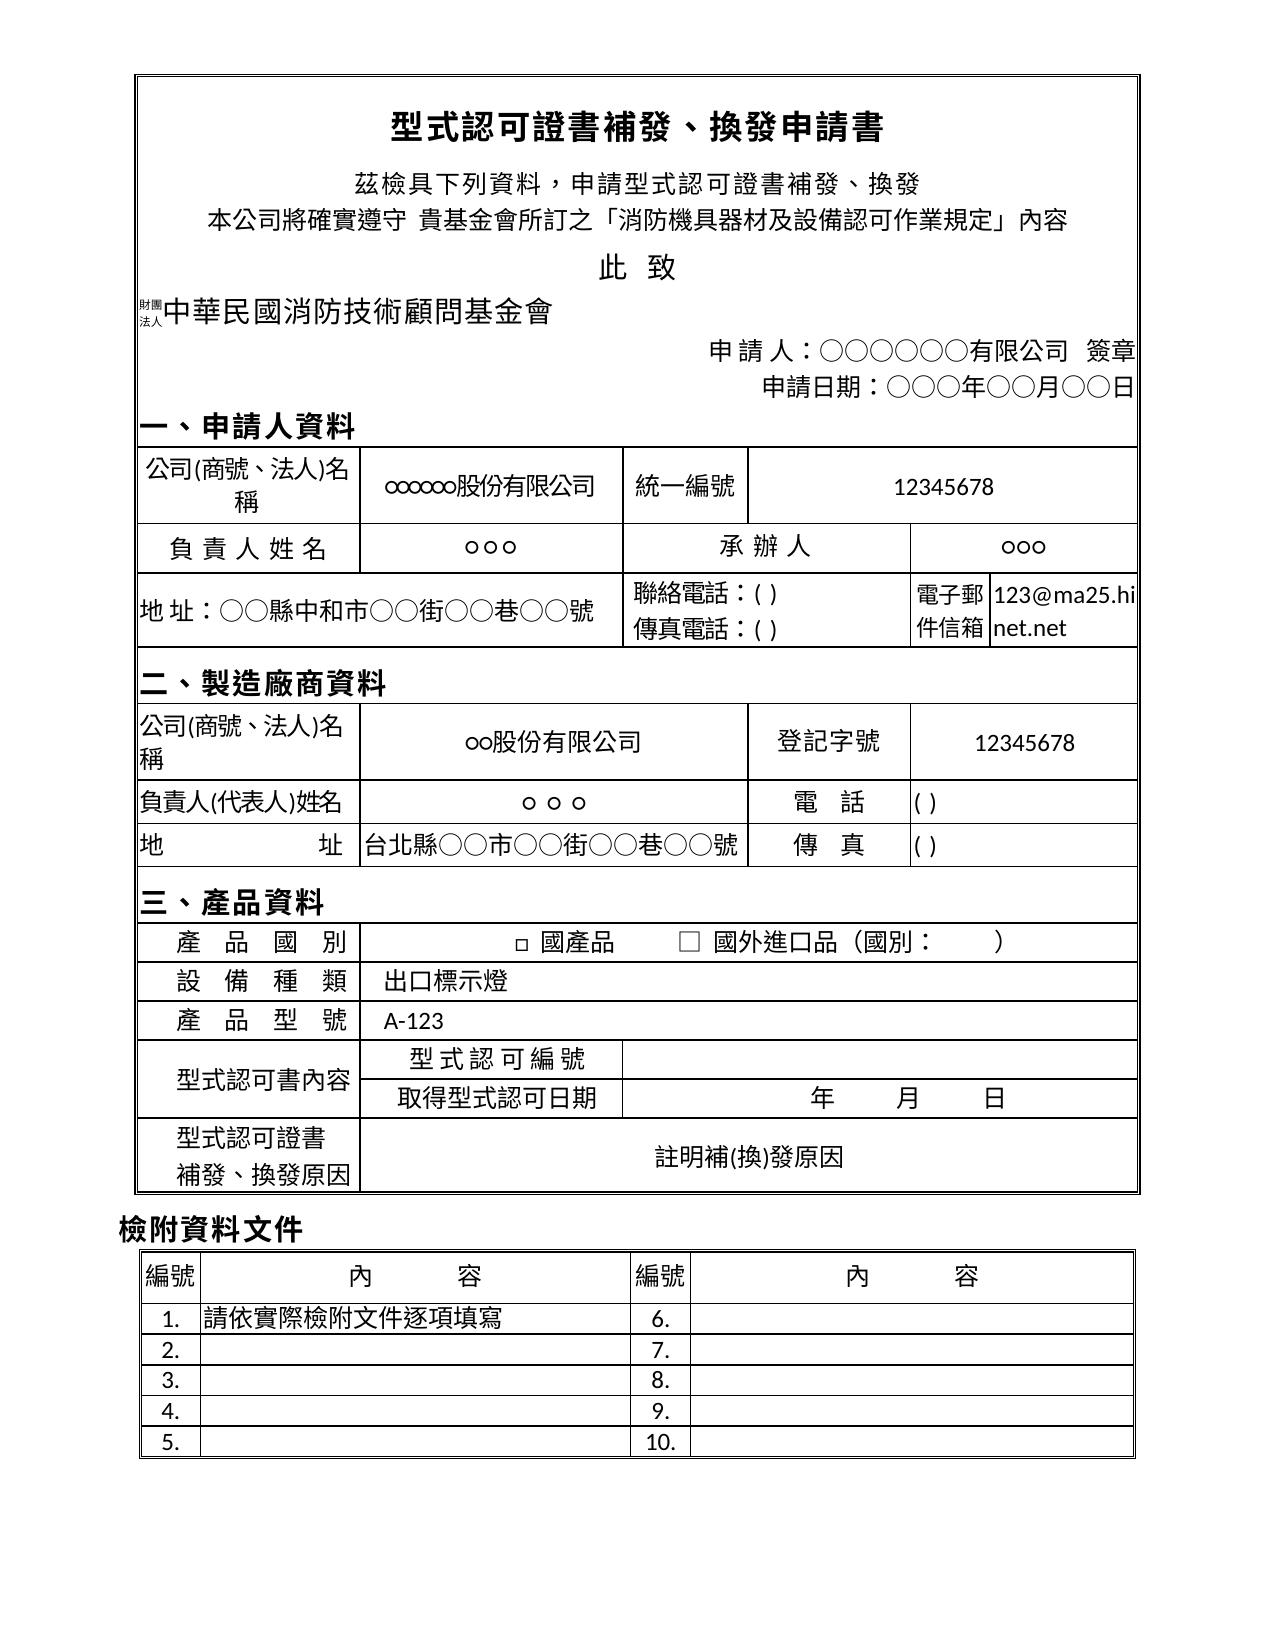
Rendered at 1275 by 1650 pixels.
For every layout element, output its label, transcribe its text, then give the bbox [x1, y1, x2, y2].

table_cell 12345678 [749, 448, 1137, 523]
table_cell 2. [142, 1335, 200, 1364]
table_cell 統一編號 [624, 448, 747, 523]
table_cell 傳 真 [749, 824, 910, 866]
table_cell 產品國別 [173, 924, 359, 961]
table_cell [691, 1396, 1133, 1425]
table_cell 台北縣○○市○○街○○巷○○號 [361, 824, 747, 866]
table_cell 7. [631, 1335, 690, 1364]
table_cell [201, 1335, 630, 1364]
table_cell 12345678 [911, 704, 1137, 779]
table_cell 123@ma25.hinet.net [991, 574, 1137, 646]
table_cell [623, 1041, 1137, 1078]
table_cell 請依實際檢附文件逐項填寫 [201, 1304, 630, 1333]
table_cell 地 址 [138, 824, 359, 866]
table_cell 負責人(代表人)姓名 [138, 781, 359, 822]
table_cell 10. [631, 1427, 690, 1456]
table_cell [691, 1427, 1133, 1456]
table_cell [691, 1335, 1133, 1364]
table_cell 8. [631, 1366, 690, 1394]
table_cell 出口標示燈 [361, 963, 1137, 1000]
table_header 編號 [631, 1253, 690, 1302]
table_cell 設備種類 [173, 963, 359, 1000]
table_cell 公司(商號、法人)名稱 [138, 448, 359, 523]
table_cell 承 辦 人 [624, 524, 910, 572]
table_cell 5. [142, 1427, 200, 1456]
table_cell ( ) [911, 781, 1137, 822]
table_cell 電 話 [749, 781, 910, 822]
table_cell 6. [631, 1304, 690, 1333]
table_cell [138, 1119, 173, 1191]
table_cell 電子郵件信箱 [911, 574, 989, 646]
table_cell [201, 1427, 630, 1456]
table_cell 取得型式認可日期 [361, 1080, 622, 1117]
table_cell 4. [142, 1396, 200, 1425]
table_cell 二、製造廠商資料 [138, 648, 1137, 703]
table_cell ○○股份有限公司 [361, 704, 747, 779]
text 檢附資料文件 [118, 1207, 1157, 1249]
table_cell 1. [142, 1304, 200, 1333]
table_cell 9. [631, 1396, 690, 1425]
table_cell 地 址：○○縣中和市○○街○○巷○○號 [138, 574, 622, 646]
table_header 編號 [142, 1253, 200, 1302]
table_cell 產品型號 [173, 1002, 359, 1039]
table_cell ( ) [911, 824, 1137, 866]
table_cell [138, 963, 173, 1000]
table_cell 註明補(換)發原因 [361, 1119, 1137, 1191]
table_cell ○ ○ ○ [911, 524, 1137, 572]
table_cell A-123 [361, 1002, 1137, 1039]
table_cell □ 國產品 □ 國外進口品（國別： ） [361, 924, 1137, 961]
table_cell [138, 1041, 173, 1117]
table_cell ○○○○○○股份有限公司 [361, 448, 622, 523]
table_cell [691, 1304, 1133, 1333]
table_cell 登記字號 [749, 704, 910, 779]
table_cell [138, 1002, 173, 1039]
table_header 內 容 [691, 1253, 1133, 1302]
table_cell 型式認可書內容 [173, 1041, 359, 1117]
table_cell [201, 1366, 630, 1394]
table_cell 負責人姓名 [138, 524, 359, 572]
table_cell [691, 1366, 1133, 1394]
table_cell 3. [142, 1366, 200, 1394]
table_cell 型式認可編號 [361, 1041, 622, 1078]
table_cell ○ ○ ○ [361, 524, 622, 572]
table_header 內 容 [201, 1253, 630, 1302]
table_cell [138, 924, 173, 961]
table_cell 年 月 日 [623, 1080, 1137, 1117]
table_cell 三、產品資料 [138, 867, 1137, 922]
table_cell 型式認可證書 補發、換發原因 [173, 1119, 359, 1191]
table_cell 聯絡電話：( ) 傳真電話：( ) [624, 574, 910, 646]
table_cell ○ ○ ○ [361, 781, 747, 822]
table_cell [201, 1396, 630, 1425]
table_cell 公司(商號、法人)名稱 [138, 704, 359, 779]
table_header 型式認可證書補發、換發申請書 茲檢具下列資料，申請型式認可證書補發、換發 本公司將確實遵守 貴基金會所訂之「消防機具器材及設備認可作業規定」內容 此 致 中華民國消防技術顧問基金會 申 請 人：○○○○○○有限公司 簽章 申請日期：○○○年○○月○○日 一、申請人資料 [138, 77, 1137, 446]
